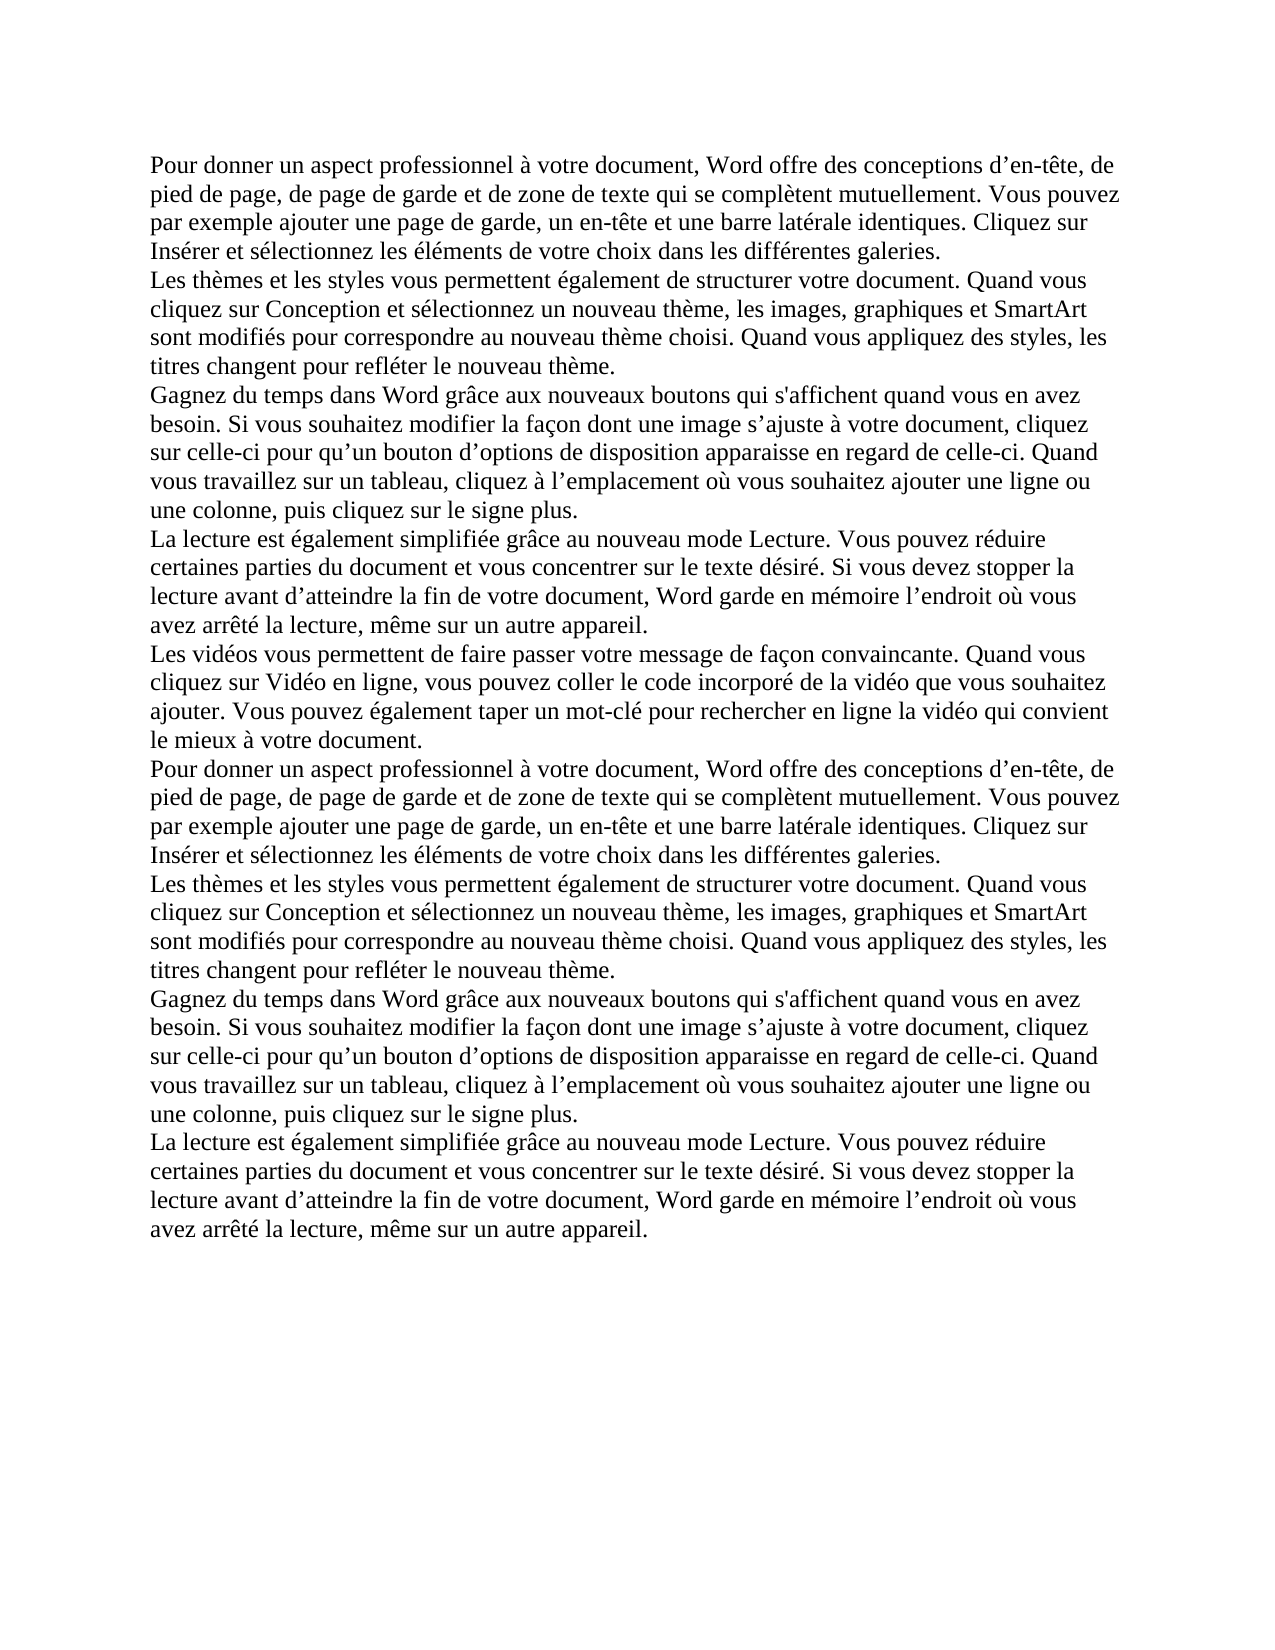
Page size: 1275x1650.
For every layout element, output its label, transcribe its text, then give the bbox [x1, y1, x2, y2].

text Pour donner un aspect professionnel à votre document, Word offre des conceptions d’en-tête, de pied de page, de page de garde et de zone de texte qui se complètent mutuellement. Vous pouvez par exemple ajouter une page de garde, un en-tête et une barre latérale identiques. Cliquez sur Insérer et sélectionnez les éléments de votre choix dans les différentes galeries. [150, 150, 1125, 265]
text Pour donner un aspect professionnel à votre document, Word offre des conceptions d’en-tête, de pied de page, de page de garde et de zone de texte qui se complètent mutuellement. Vous pouvez par exemple ajouter une page de garde, un en-tête et une barre latérale identiques. Cliquez sur Insérer et sélectionnez les éléments de votre choix dans les différentes galeries. [150, 754, 1125, 869]
text La lecture est également simplifiée grâce au nouveau mode Lecture. Vous pouvez réduire certaines parties du document et vous concentrer sur le texte désiré. Si vous devez stopper la lecture avant d’atteindre la fin de votre document, Word garde en mémoire l’endroit où vous avez arrêté la lecture, même sur un autre appareil. [150, 1127, 1125, 1242]
text La lecture est également simplifiée grâce au nouveau mode Lecture. Vous pouvez réduire certaines parties du document et vous concentrer sur le texte désiré. Si vous devez stopper la lecture avant d’atteindre la fin de votre document, Word garde en mémoire l’endroit où vous avez arrêté la lecture, même sur un autre appareil. [150, 524, 1125, 639]
text Les thèmes et les styles vous permettent également de structurer votre document. Quand vous cliquez sur Conception et sélectionnez un nouveau thème, les images, graphiques et SmartArt sont modifiés pour correspondre au nouveau thème choisi. Quand vous appliquez des styles, les titres changent pour refléter le nouveau thème. [150, 869, 1125, 984]
text Les thèmes et les styles vous permettent également de structurer votre document. Quand vous cliquez sur Conception et sélectionnez un nouveau thème, les images, graphiques et SmartArt sont modifiés pour correspondre au nouveau thème choisi. Quand vous appliquez des styles, les titres changent pour refléter le nouveau thème. [150, 265, 1125, 380]
text Les vidéos vous permettent de faire passer votre message de façon convaincante. Quand vous cliquez sur Vidéo en ligne, vous pouvez coller le code incorporé de la vidéo que vous souhaitez ajouter. Vous pouvez également taper un mot-clé pour rechercher en ligne la vidéo qui convient le mieux à votre document. [150, 639, 1125, 754]
